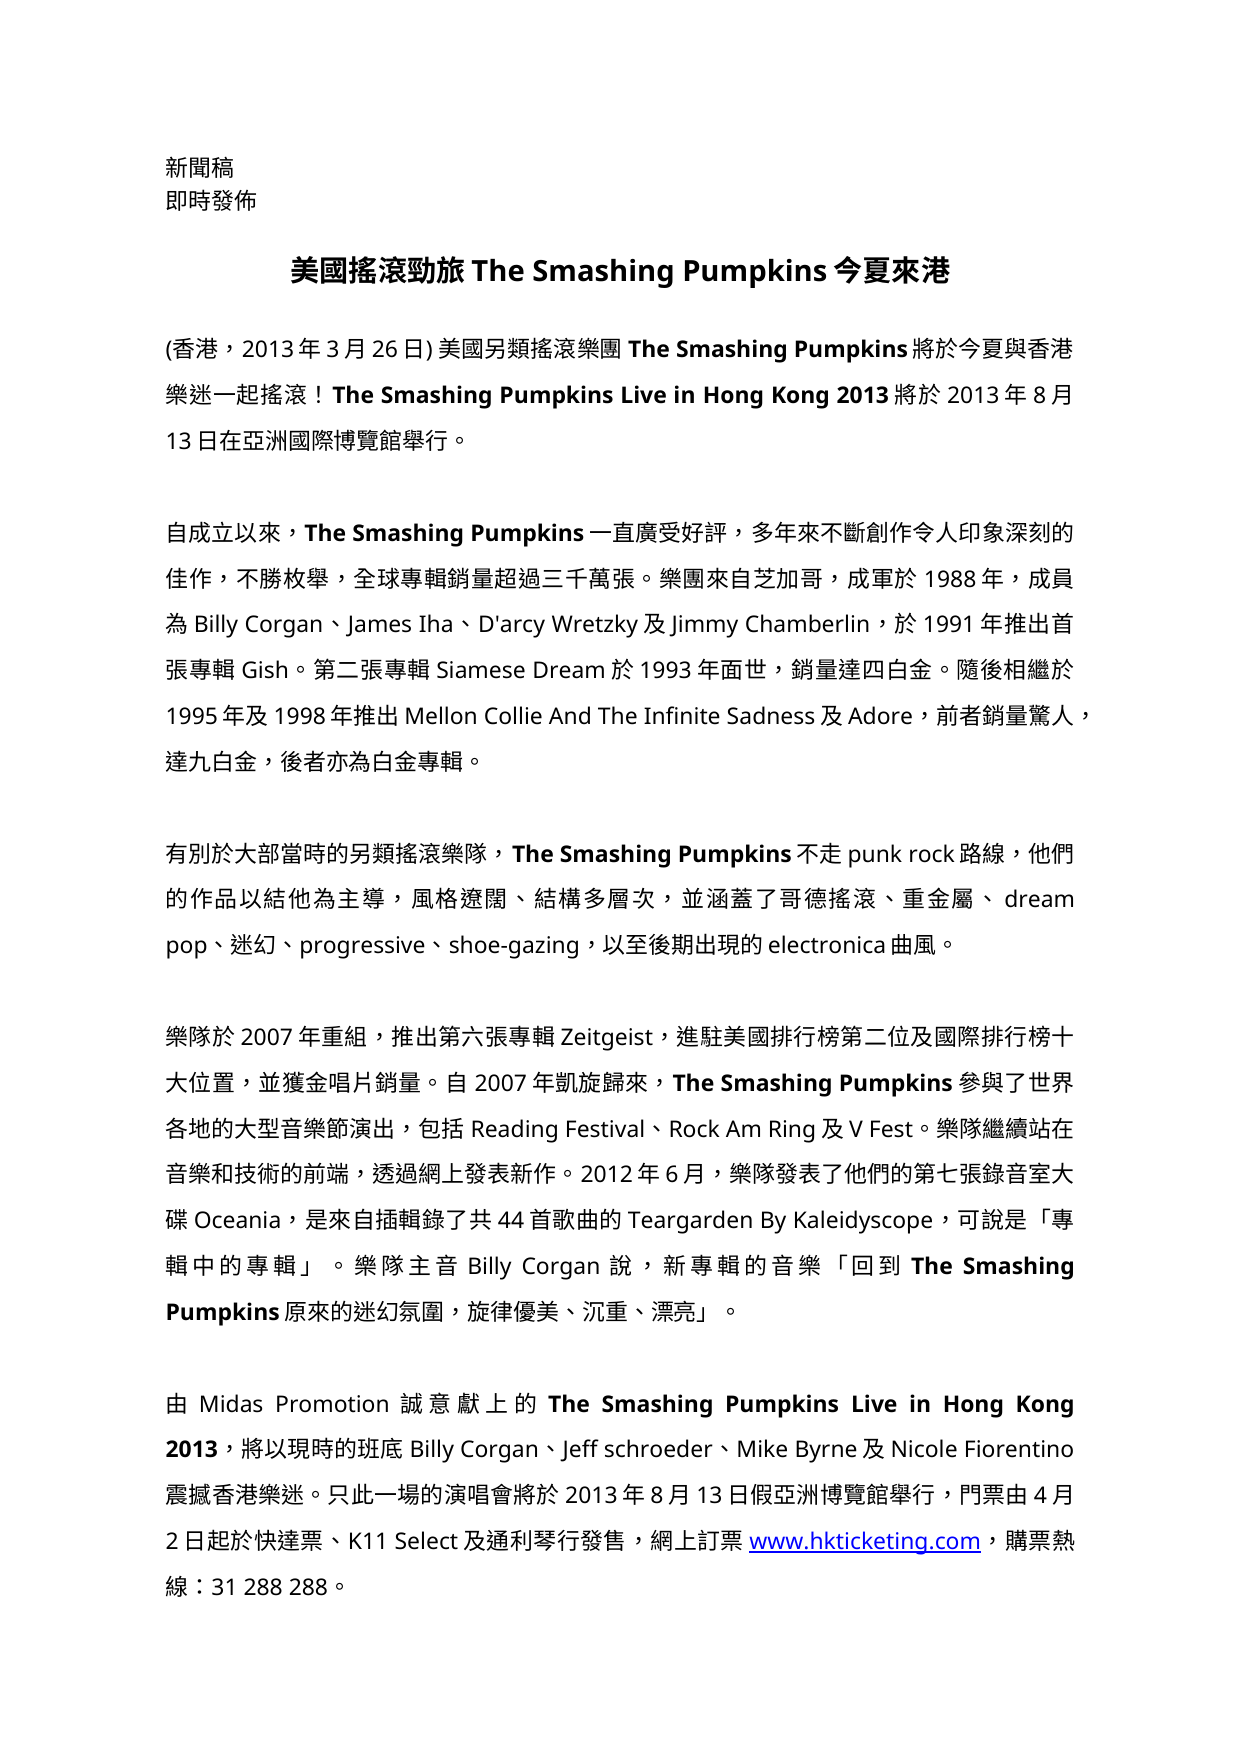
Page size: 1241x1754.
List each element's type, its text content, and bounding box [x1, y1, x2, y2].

text 新聞稿 [165, 150, 1075, 183]
text 美國搖滾勁旅The Smashing Pumpkins今夏來港 [165, 248, 1075, 319]
text 由Midas Promotion誠意獻上的The Smashing Pumpkins Live in Hong Kong 2013，將以現時的班底Billy Corgan、Jeff schroeder、Mike Byrne及Nicole Fiorentino 震撼香港樂迷。只此一場的演唱會將於2013年8月13日假亞洲博覽館舉行，門票由4月2日起於快達票、K11 Select及通利琴行發售，網上訂票www.hkticketing.com，購票熱線：31 288 288。 [165, 1373, 1075, 1602]
text 有別於大部當時的另類搖滾樂隊，The Smashing Pumpkins不走punk rock路線，他們的作品以結他為主導，風格遼闊、結構多層次，並涵蓋了哥德搖滾、重金屬、dream pop、迷幻、progressive、shoe-gazing，以至後期出現的electronica曲風。 [165, 823, 1075, 961]
text (香港，2013年3月26日) 美國另類搖滾樂團The Smashing Pumpkins將於今夏與香港樂迷一起搖滾！The Smashing Pumpkins Live in Hong Kong 2013將於2013年8月13日在亞洲國際博覽館舉行。 [165, 319, 1075, 456]
text 即時發佈 [165, 183, 1075, 216]
text 樂隊於2007年重組，推出第六張專輯Zeitgeist，進駐美國排行榜第二位及國際排行榜十大位置，並獲金唱片銷量。自2007年凱旋歸來，The Smashing Pumpkins參與了世界各地的大型音樂節演出，包括Reading Festival、Rock Am Ring及V Fest。樂隊繼續站在音樂和技術的前端，透過網上發表新作。2012年6月，​​樂隊發表了他們的第七張錄音室大碟Oceania，是來自插輯錄了共44首歌曲的Teargarden By Kaleidyscope，可說是「專輯中的專輯」。樂隊主音Billy Corgan說，新專輯的音樂「回到The Smashing Pumpkins原來的迷幻氛圍，旋律優美、沉重、漂亮」。 [165, 1006, 1075, 1327]
text 自成立以來，The Smashing Pumpkins一直廣受好評，多年來不斷創作令人印象深刻的佳作，不勝枚舉，全球專輯銷量超過三千萬張。樂團來自芝加哥，成軍於1988年，成員為Billy Corgan、James Iha、D'arcy Wretzky及Jimmy Chamberlin，於1991年推出首張專輯Gish。第二張專輯Siamese Dream於1993年面世，銷量達四白金。隨後相繼於1995年及1998年推出Mellon Collie And The Infinite Sadness及Adore，前者銷量驚人，達九白金，後者亦為白金專輯。 [165, 502, 1075, 777]
